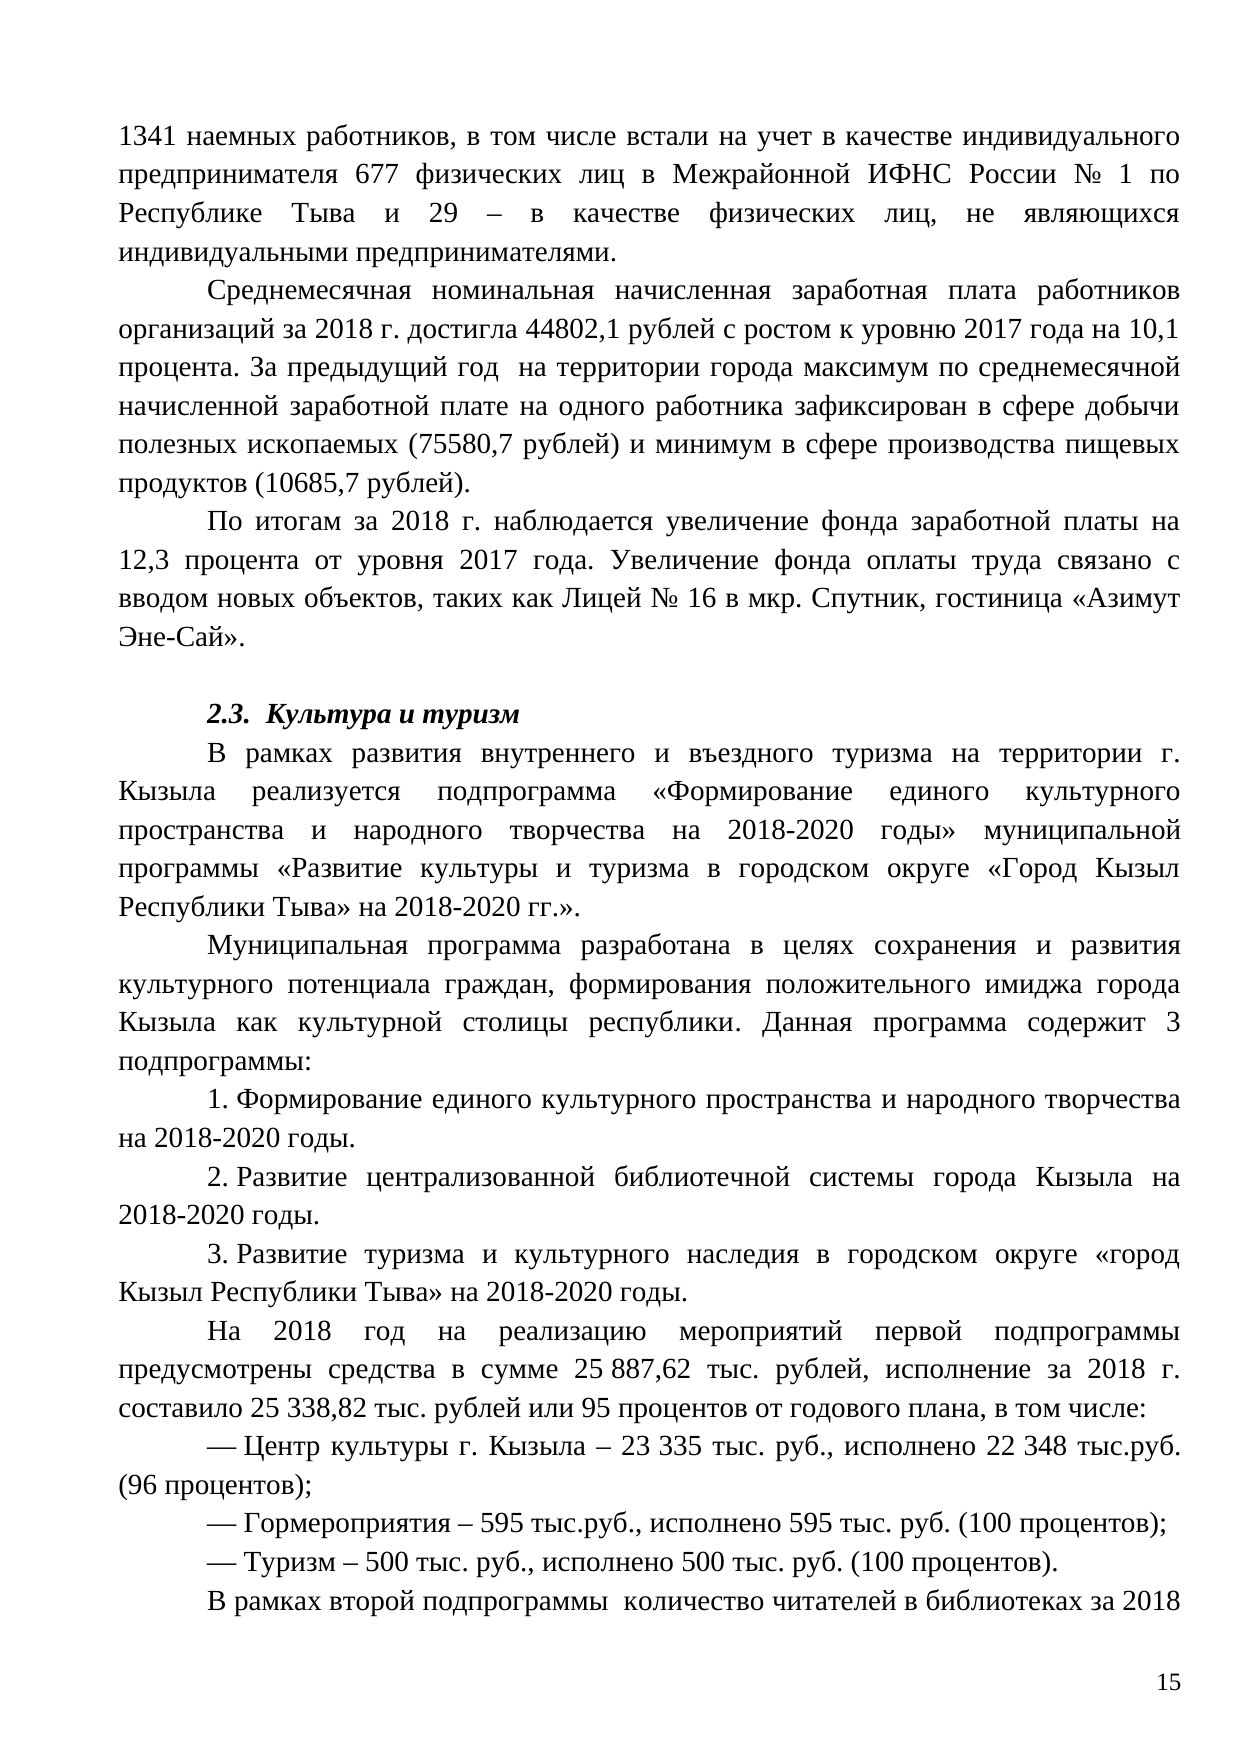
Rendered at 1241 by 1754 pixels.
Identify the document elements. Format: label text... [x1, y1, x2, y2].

text — Туризм – 500 тыс. руб., исполнено 500 тыс. руб. (100 процентов). [118, 1544, 1181, 1578]
text 1. Формирование единого культурного пространства и народного творчества на 2018-2020 годы. [118, 1082, 1181, 1154]
text На 2018 год на реализацию мероприятий первой подпрограммы предусмотрены средства в сумме 25 887,62 тыс. рублей, исполнение за 2018 г. составило 25 338,82 тыс. рублей или 95 процентов от годового плана, в том числе: [118, 1313, 1181, 1423]
text 2. Развитие централизованной библиотечной системы города Кызыла на 2018-2020 годы. [118, 1159, 1181, 1231]
text Муниципальная программа разработана в целях сохранения и развития культурного потенциала граждан, формирования положительного имиджа города Кызыла как культурной столицы республики. Данная программа содержит 3 подпрограммы: [118, 927, 1181, 1077]
text По итогам за 2018 г. наблюдается увеличение фонда заработной платы на 12,3 процента от уровня 2017 года. Увеличение фонда оплаты труда связано с вводом новых объектов, таких как Лицей № 16 в мкр. Спутник, гостиница «Азимут Эне-Сай». [118, 503, 1181, 653]
text Среднемесячная номинальная начисленная заработная плата работников организаций за 2018 г. достигла 44802,1 рублей с ростом к уровню 2017 года на 10,1 процента. За предыдущий год на территории города максимум по среднемесячной начисленной заработной плате на одного работника зафиксирован в сфере добычи полезных ископаемых (75580,7 рублей) и минимум в сфере производства пищевых продуктов (10685,7 рублей). [118, 272, 1181, 498]
text В рамках развития внутреннего и въездного туризма на территории г. Кызыла реализуется подпрограмма «Формирование единого культурного пространства и народного творчества на 2018-2020 годы» муниципальной программы «Развитие культуры и туризма в городском округе «Город Кызыл Республики Тыва» на 2018-2020 гг.». [118, 735, 1181, 922]
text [118, 118, 1181, 267]
subtitle Культура и туризм [118, 696, 1181, 730]
text 3. Развитие туризма и культурного наследия в городском округе «город Кызыл Республики Тыва» на 2018-2020 годы. [118, 1236, 1181, 1308]
text — Центр культуры г. Кызыла – 23 335 тыс. руб., исполнено 22 348 тыс.руб. (96 процентов); [118, 1428, 1181, 1501]
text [118, 1583, 1181, 1616]
text — Гормероприятия – 595 тыс.руб., исполнено 595 тыс. руб. (100 процентов); [118, 1506, 1181, 1539]
